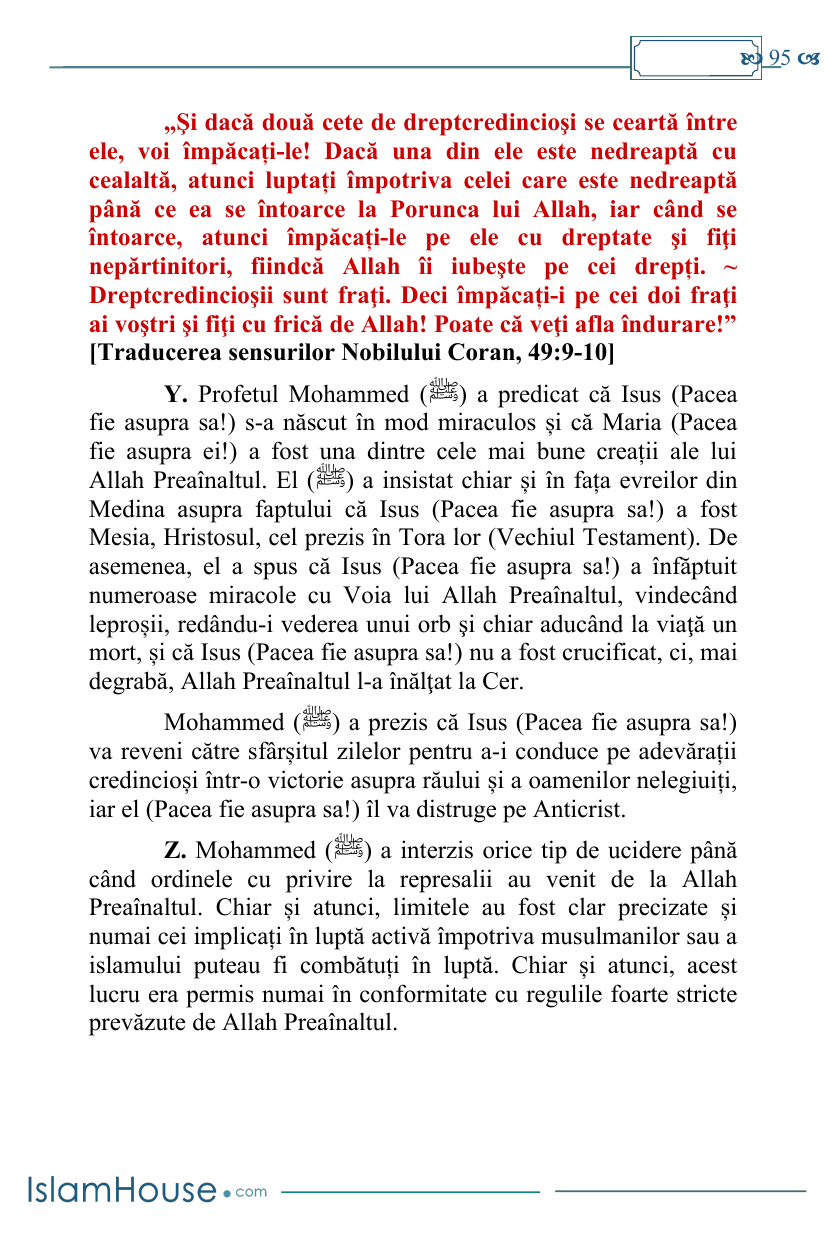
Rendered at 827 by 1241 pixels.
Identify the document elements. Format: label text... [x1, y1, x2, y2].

text Y. Profetul Mohammed (ﷺ) a predicat că Isus (Pacea fie asupra sa!) s-a născut în mod miraculos și că Maria (Pacea fie asupra ei!) a fost una dintre cele mai bune creații ale lui Allah Preaînaltul. El (ﷺ) a insistat chiar și în fața evreilor din Medina asupra faptului că Isus (Pacea fie asupra sa!) a fost Mesia, Hristosul, cel prezis în Tora lor (Vechiul Testament). De asemenea, el a spus că Isus (Pacea fie asupra sa!) a înfăptuit numeroase miracole cu Voia lui Allah Preaînaltul, vindecând leproșii, redându-i vederea unui orb şi chiar aducând la viaţă un mort, și că Isus (Pacea fie asupra sa!) nu a fost crucificat, ci, mai degrabă, Allah Preaînaltul l-a înălţat la Cer. [89, 379, 738, 695]
text „Şi dacă două cete de dreptcredincioşi se ceartă între ele, voi împăcați-le! Dacă una din ele este nedreaptă cu cealaltă, atunci luptați împotriva celei care este nedreaptă până ce ea se întoarce la Porunca lui Allah, iar când se întoarce, atunci împăcați-le pe ele cu dreptate şi fiţi nepărtinitori, fiindcă Allah îi iubeşte pe cei drepți. ~ Dreptcredincioşii sunt fraţi. Deci împăcați-i pe cei doi fraţi ai voştri şi fiţi cu frică de Allah! Poate că veţi afla îndurare!” [Traducerea sensurilor Nobilului Coran, 49:9-10] [89, 107, 738, 366]
text Z. Mohammed (ﷺ) a interzis orice tip de ucidere până când ordinele cu privire la represalii au venit de la Allah Preaînaltul. Chiar și atunci, limitele au fost clar precizate și numai cei implicați în luptă activă împotriva musulmanilor sau a islamului puteau fi combătuți în luptă. Chiar și atunci, acest lucru era permis numai în conformitate cu regulile foarte stricte prevăzute de Allah Preaînaltul. [89, 835, 738, 1036]
picture [20, 1171, 541, 1209]
picture [548, 1170, 807, 1208]
text Mohammed (ﷺ) a prezis că Isus (Pacea fie asupra sa!) va reveni către sfârșitul zilelor pentru a-i conduce pe adevărații credincioși într-o victorie asupra răului și a oamenilor nelegiuiți, iar el (Pacea fie asupra sa!) îl va distruge pe Anticrist. [89, 707, 738, 822]
